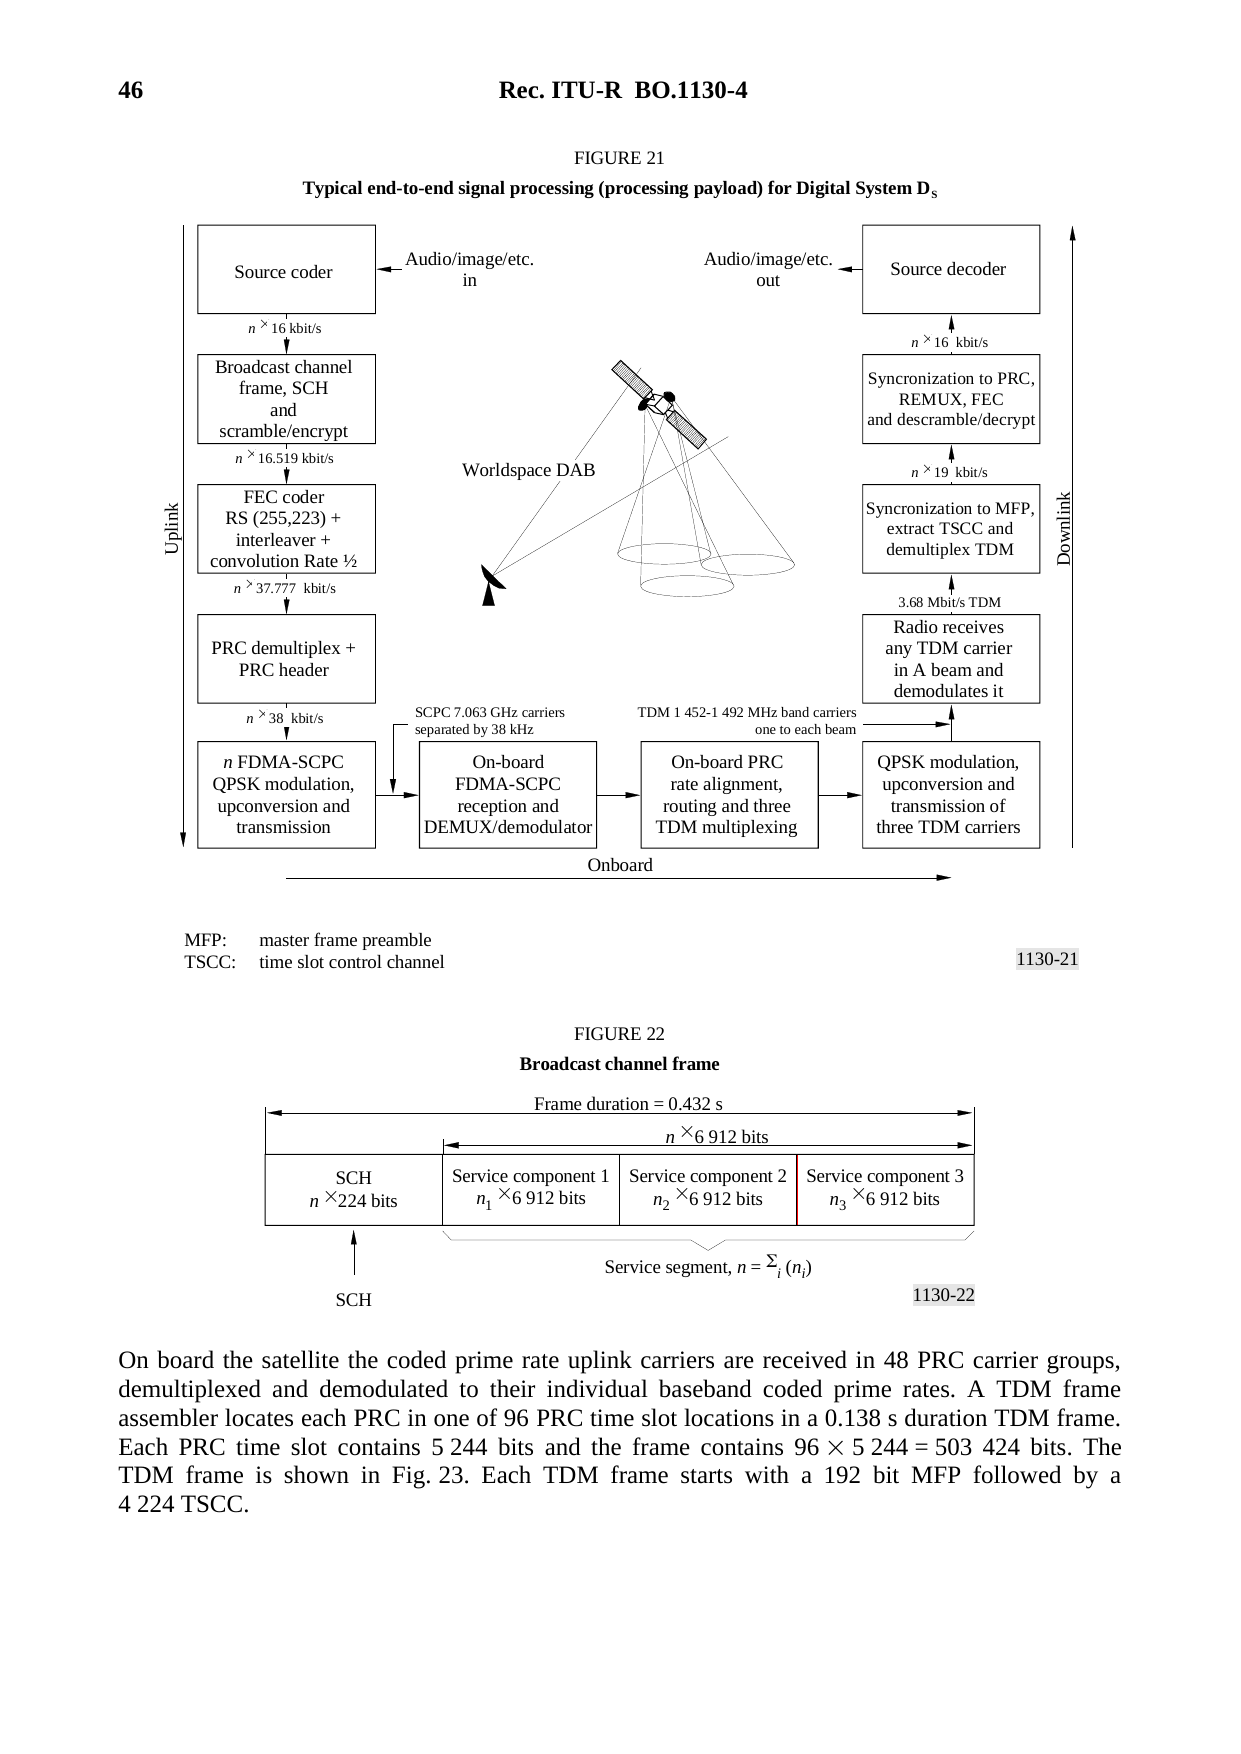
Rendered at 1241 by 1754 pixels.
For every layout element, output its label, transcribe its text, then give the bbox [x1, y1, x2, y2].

title On board the satellite the coded prime rate uplink carriers are received in 48 PRC carrier groups, demultiplexed and demodulated to their individual baseband coded prime rates. A TDM frame assembler locates each PRC in one of 96 PRC time slot locations in a 0.138 s duration TDM frame. Each PRC time slot contains 5 244 bits and the frame contains 96 5 244 = 503 424 bits. The TDM frame is shown in Fig. 23. Each TDM frame starts with a 192 bit MFP followed by a 4 224 TSCC. [118, 1345, 1122, 1518]
